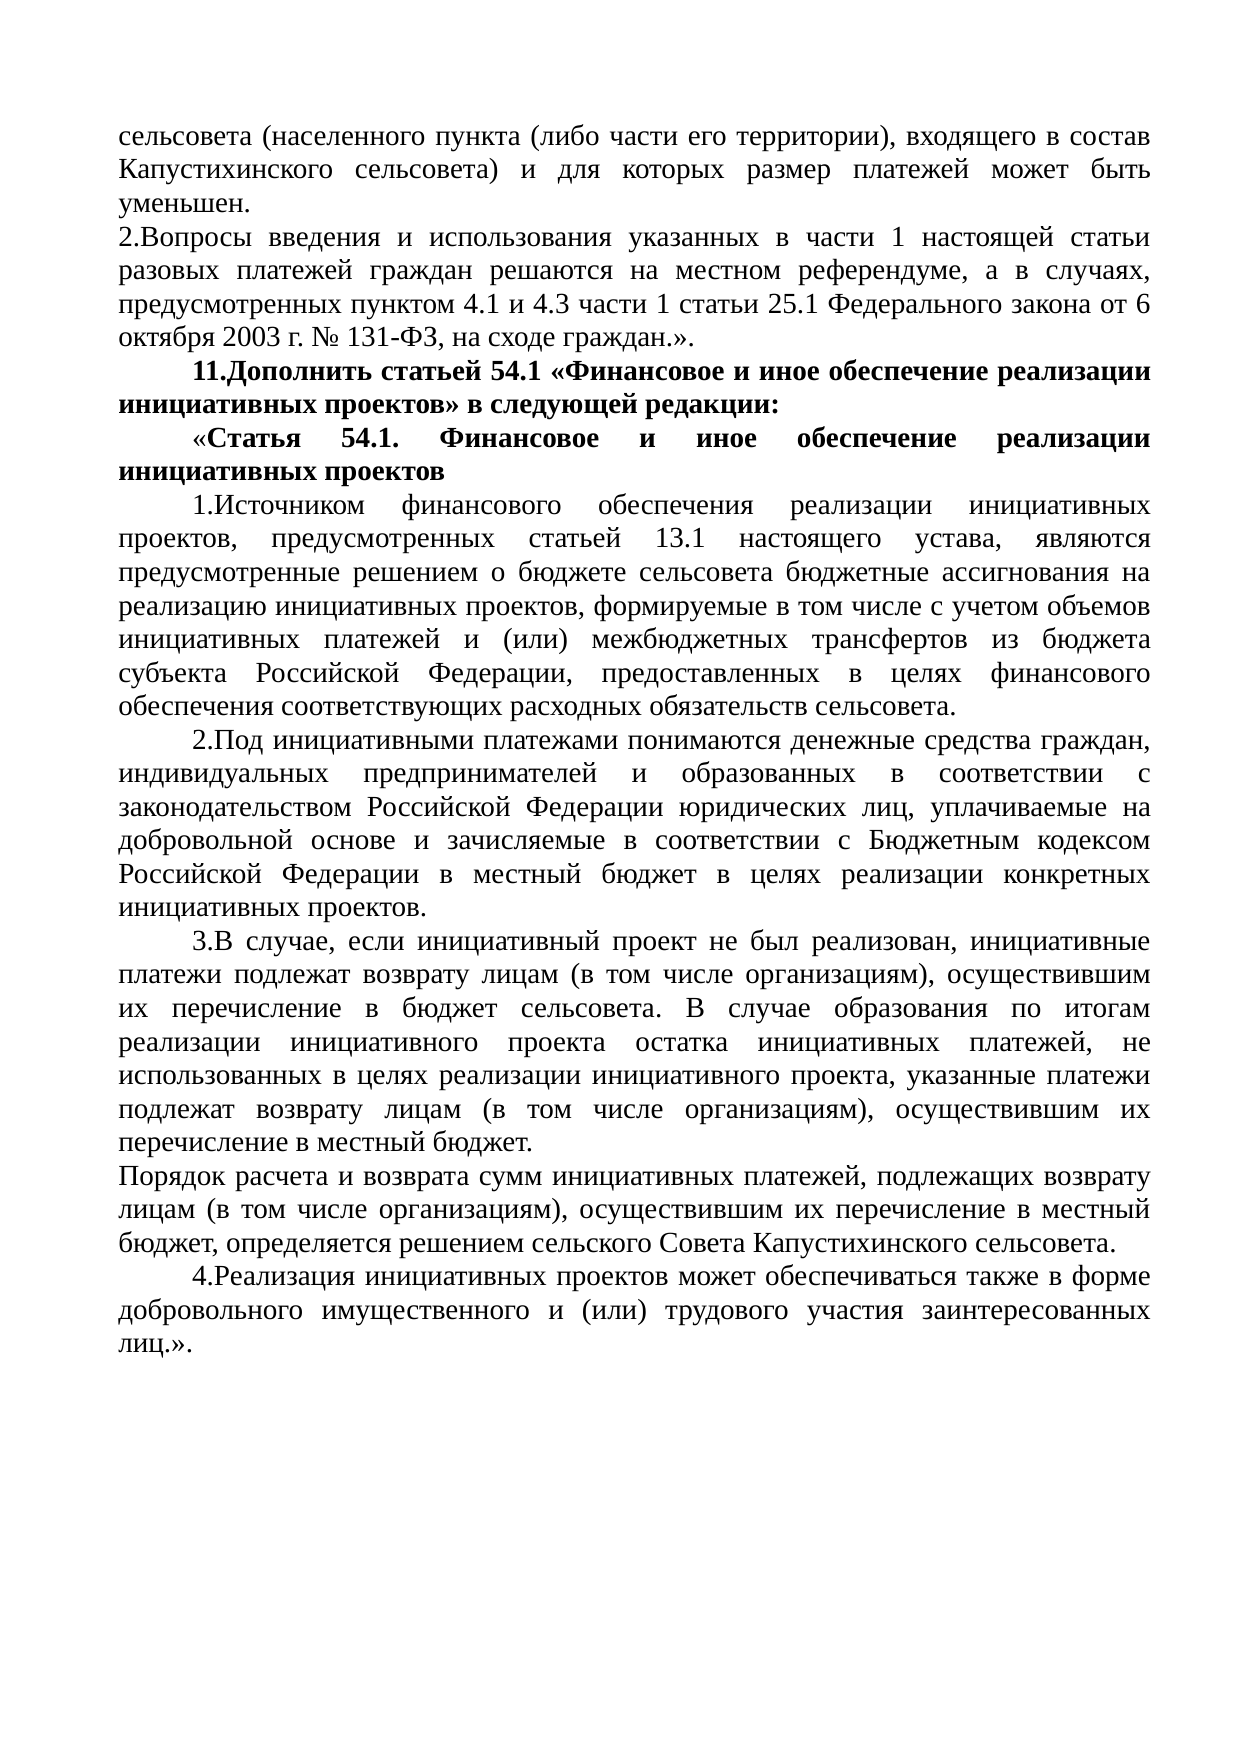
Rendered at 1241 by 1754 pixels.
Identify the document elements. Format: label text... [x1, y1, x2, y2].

list 1.Источником финансового обеспечения реализации инициативных проектов, предусмотренных статьей 13.1 настоящего устава, являются предусмотренные решением о бюджете сельсовета бюджетные ассигнования на реализацию инициативных проектов, формируемые в том числе с учетом объемов инициативных платежей и (или) межбюджетных трансфертов из бюджета субъекта Российской Федерации, предоставленных в целях финансового обеспечения соответствующих расходных обязательств сельсовета. [118, 487, 1152, 722]
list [118, 118, 1152, 219]
list 2.Под инициативными платежами понимаются денежные средства граждан, индивидуальных предпринимателей и образованных в соответствии с законодательством Российской Федерации юридических лиц, уплачиваемые на добровольной основе и зачисляемые в соответствии с Бюджетным кодексом Российской Федерации в местный бюджет в целях реализации конкретных инициативных проектов. [118, 722, 1152, 923]
list «Статья 54.1. Финансовое и иное обеспечение реализации инициативных проектов [118, 420, 1152, 487]
list 2.Вопросы введения и использования указанных в части 1 настоящей статьи разовых платежей граждан решаются на местном референдуме, а в случаях, предусмотренных пунктом 4.1 и 4.3 части 1 статьи 25.1 Федерального закона от 6 октября 2003 г. № 131-ФЗ, на сходе граждан.». [118, 219, 1152, 353]
list 3.В случае, если инициативный проект не был реализован, инициативные платежи подлежат возврату лицам (в том числе организациям), осуществившим их перечисление в бюджет сельсовета. В случае образования по итогам реализации инициативного проекта остатка инициативных платежей, не использованных в целях реализации инициативного проекта, указанные платежи подлежат возврату лицам (в том числе организациям), осуществившим их перечисление в местный бюджет. [118, 923, 1152, 1158]
list 4.Реализация инициативных проектов может обеспечиваться также в форме добровольного имущественного и (или) трудового участия заинтересованных лиц.». [118, 1258, 1152, 1359]
list Порядок расчета и возврата сумм инициативных платежей, подлежащих возврату лицам (в том числе организациям), осуществившим их перечисление в местный бюджет, определяется решением сельского Совета Капустихинского сельсовета. [118, 1158, 1152, 1258]
list 11.Дополнить статьей 54.1 «Финансовое и иное обеспечение реализации инициативных проектов» в следующей редакции: [118, 353, 1152, 420]
